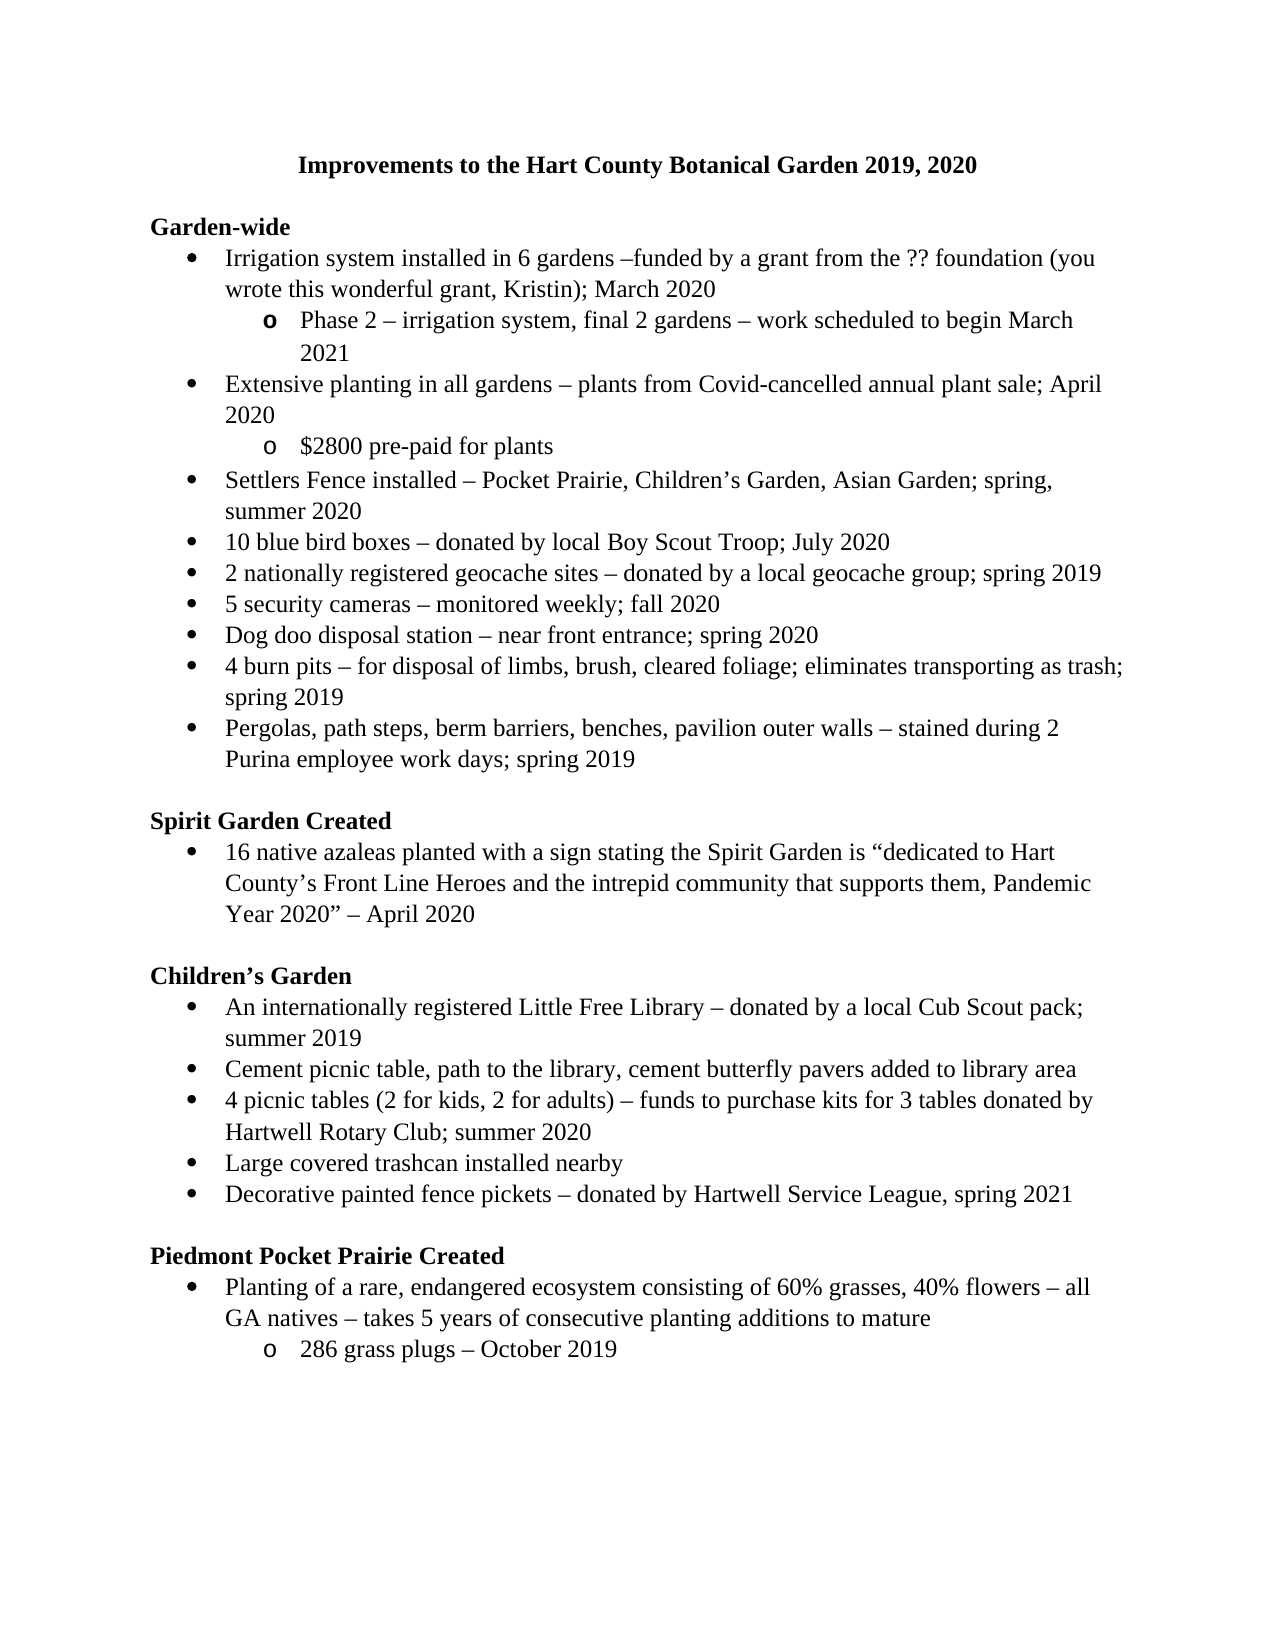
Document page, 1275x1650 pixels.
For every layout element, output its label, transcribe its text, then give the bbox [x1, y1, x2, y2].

list Phase 2 – irrigation system, final 2 gardens – work scheduled to begin March 2021 [262, 305, 1125, 367]
text Garden-wide [150, 212, 1125, 241]
text Improvements to the Hart County Botanical Garden 2019, 2020 [150, 150, 1125, 179]
text Children’s Garden [150, 961, 1125, 990]
list 2 nationally registered geocache sites – donated by a local geocache group; spring 2019 [187, 558, 1125, 587]
list Pergolas, path steps, berm barriers, benches, pavilion outer walls – stained during 2 Purina employee work days; spring 2019 [187, 713, 1125, 773]
list Decorative painted fence pickets – donated by Hartwell Service League, spring 2021 [187, 1179, 1125, 1207]
text Spirit Garden Created [150, 806, 1125, 835]
list 4 picnic tables (2 for kids, 2 for adults) – funds to purchase kits for 3 tables donated by Hartwell Rotary Club; summer 2020 [187, 1086, 1125, 1145]
list Extensive planting in all gardens – plants from Covid-cancelled annual plant sale; April 2020 [187, 369, 1125, 429]
list Dog doo disposal station – near front entrance; spring 2020 [187, 620, 1125, 649]
list Large covered trashcan installed nearby [187, 1148, 1125, 1176]
list $2800 pre-paid for plants [262, 431, 1125, 462]
list An internationally registered Little Free Library – donated by a local Cub Scout pack; summer 2019 [187, 992, 1125, 1052]
list Irrigation system installed in 6 gardens –funded by a grant from the ?? foundation (you wrote this wonderful grant, Kristin); March 2020 [187, 243, 1125, 303]
list 16 native azaleas planted with a sign stating the Spirit Garden is “dedicated to Hart County’s Front Line Heroes and the intrepid community that supports them, Pandemic Year 2020” – April 2020 [187, 837, 1125, 928]
list Settlers Fence installed – Pocket Prairie, Children’s Garden, Asian Garden; spring, summer 2020 [187, 465, 1125, 524]
list 286 grass plugs – October 2019 [262, 1334, 1125, 1365]
list 10 blue bird boxes – donated by local Boy Scout Troop; July 2020 [187, 527, 1125, 556]
list Planting of a rare, endangered ecosystem consisting of 60% grasses, 40% flowers – all GA natives – takes 5 years of consecutive planting additions to mature [187, 1272, 1125, 1332]
list Cement picnic table, path to the library, cement butterfly pavers added to library area [187, 1054, 1125, 1083]
list 5 security cameras – monitored weekly; fall 2020 [187, 589, 1125, 618]
list 4 burn pits – for disposal of limbs, brush, cleared foliage; eliminates transporting as trash; spring 2019 [187, 651, 1125, 711]
text Piedmont Pocket Prairie Created [150, 1241, 1125, 1269]
